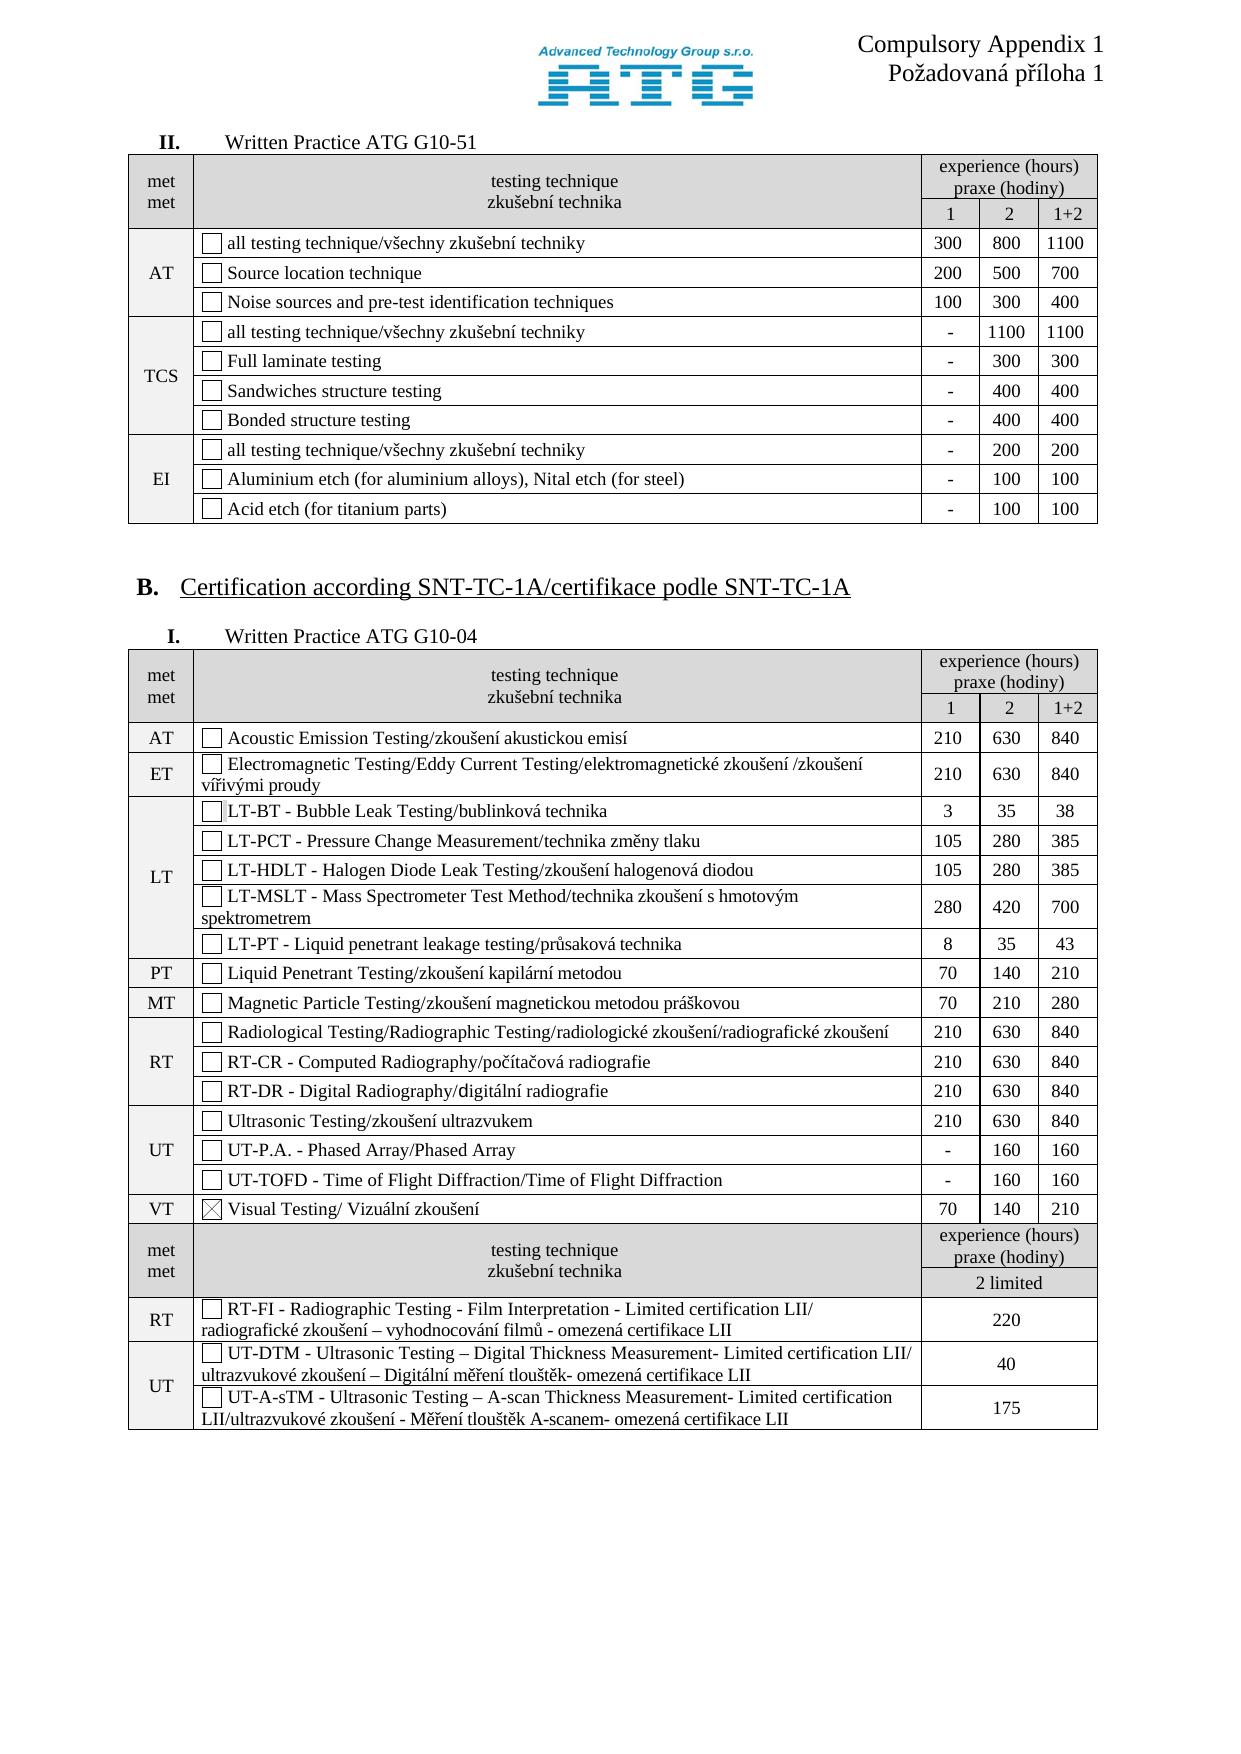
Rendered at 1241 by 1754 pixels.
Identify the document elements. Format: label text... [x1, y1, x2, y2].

table_cell Liquid Penetrant Testing/zkoušení kapilární metodou [194, 959, 921, 987]
table_cell PT [129, 959, 193, 987]
table_cell RT-DR - Digital Radiography/digitální radiografie [194, 1077, 921, 1105]
table_cell RT-CR - Computed Radiography/počítačová radiografie [194, 1047, 921, 1076]
table_cell 100 [1039, 494, 1097, 522]
table_cell met met [129, 1224, 193, 1297]
table_cell LT-PCT - Pressure Change Measurement/technika změny tlaku [194, 826, 921, 855]
table_cell 500 [980, 258, 1038, 287]
table_cell 300 [922, 229, 979, 257]
table_cell 210 [922, 1047, 979, 1076]
table_cell - [922, 317, 979, 346]
table_cell 280 [1039, 988, 1097, 1017]
table_cell Aluminium etch (for aluminium alloys), Nital etch (for steel) [194, 465, 921, 493]
table_cell 1 [922, 694, 979, 722]
table_cell 210 [922, 1018, 979, 1046]
table_cell 210 [922, 1077, 979, 1105]
table_cell 210 [1039, 1195, 1097, 1223]
table_cell all testing technique/všechny zkušební techniky [194, 435, 921, 463]
table_cell VT [129, 1195, 193, 1223]
table_cell Acoustic Emission Testing/zkoušení akustickou emisí [194, 723, 921, 752]
table_cell - [922, 465, 979, 493]
picture [502, 32, 788, 120]
table_cell 300 [980, 347, 1038, 375]
table_cell 630 [981, 1077, 1038, 1105]
table_cell 840 [1039, 723, 1097, 752]
table_cell 2 [980, 199, 1038, 228]
table_cell 1+2 [1039, 694, 1097, 722]
table_cell RT [129, 1018, 193, 1105]
table_cell 160 [1039, 1136, 1097, 1164]
table_cell 38 [1039, 797, 1097, 825]
table_cell Full laminate testing [194, 347, 921, 375]
table_cell 140 [981, 1195, 1038, 1223]
table_cell 630 [981, 1106, 1038, 1135]
table_cell 200 [1039, 435, 1097, 463]
table_cell 840 [1039, 753, 1097, 796]
table_cell 105 [922, 856, 979, 884]
table_cell - [922, 347, 979, 375]
table_header testing technique zkušební technika [194, 650, 921, 722]
table_cell - [922, 435, 979, 463]
table_cell 840 [1039, 1047, 1097, 1076]
table_cell 160 [981, 1165, 1038, 1194]
table_cell 140 [981, 959, 1038, 987]
table_cell UT-DTM - Ultrasonic Testing – Digital Thickness Measurement- Limited certification LII/ ultrazvukové zkoušení – Digitální měření tlouštěk- omezená certifikace LII [194, 1342, 921, 1385]
table_cell 400 [980, 406, 1038, 434]
table_cell AT [129, 229, 193, 316]
table_cell 400 [1039, 406, 1097, 434]
table_cell 840 [1039, 1077, 1097, 1105]
table_cell 280 [981, 826, 1038, 855]
text Certification according SNT-TC-1A/certifikace podle SNT-TC-1A [151, 572, 1104, 600]
table_cell 210 [922, 753, 979, 796]
table_cell LT-PT - Liquid penetrant leakage testing/průsaková technika [194, 929, 921, 958]
table_cell UT-A-sTM - Ultrasonic Testing – A-scan Thickness Measurement- Limited certification LII/ultrazvukové zkoušení - Měření tlouštěk A-scanem- omezená certifikace LII [194, 1386, 921, 1429]
table_cell 400 [980, 376, 1038, 404]
table_cell Noise sources and pre-test identification techniques [194, 288, 921, 316]
table_cell all testing technique/všechny zkušební techniky [194, 229, 921, 257]
table_cell UT-TOFD - Time of Flight Diffraction/Time of Flight Diffraction [194, 1165, 921, 1194]
table_cell 300 [980, 288, 1038, 316]
table_cell 70 [922, 1195, 979, 1223]
table_cell 840 [1039, 1106, 1097, 1135]
table_cell MT [129, 988, 193, 1017]
table_cell 35 [981, 929, 1038, 958]
table_cell 840 [1039, 1018, 1097, 1046]
table_cell 160 [1039, 1165, 1097, 1194]
table_cell 100 [1039, 465, 1097, 493]
table_cell Magnetic Particle Testing/zkoušení magnetickou metodou práškovou [194, 988, 921, 1017]
table_cell 1100 [1039, 317, 1097, 346]
table_cell RT [129, 1298, 193, 1341]
table_cell 200 [922, 258, 979, 287]
table_cell LT-HDLT - Halogen Diode Leak Testing/zkoušení halogenová diodou [194, 856, 921, 884]
table_cell 1 [922, 199, 979, 228]
table_cell 100 [922, 288, 979, 316]
table_cell 385 [1039, 826, 1097, 855]
table_cell LT [129, 797, 193, 958]
table_cell Electromagnetic Testing/Eddy Current Testing/elektromagnetické zkoušení /zkoušení vířivými proudy [194, 753, 921, 796]
table_cell experience (hours) praxe (hodiny) [922, 1224, 1097, 1267]
table_cell 175 [922, 1386, 1097, 1429]
table_cell 70 [922, 959, 979, 987]
table_header experience (hours) praxe (hodiny) [922, 650, 1097, 693]
table_cell - [922, 1136, 979, 1164]
table_cell 700 [1039, 258, 1097, 287]
table_cell UT [129, 1106, 193, 1194]
table_cell Source location technique [194, 258, 921, 287]
table_cell 210 [981, 988, 1038, 1017]
table_cell 400 [1039, 288, 1097, 316]
table_cell Sandwiches structure testing [194, 376, 921, 404]
table_cell testing technique zkušební technika [194, 1224, 921, 1297]
table_cell - [922, 406, 979, 434]
list Written Practice ATG G10-51 [180, 130, 1104, 154]
table_cell - [922, 376, 979, 404]
table_cell Visual Testing/ Vizuální zkoušení [194, 1195, 921, 1223]
table_cell 105 [922, 826, 979, 855]
table_cell 210 [1039, 959, 1097, 987]
table_cell UT [129, 1342, 193, 1429]
table_cell Bonded structure testing [194, 406, 921, 434]
table_cell 300 [1039, 347, 1097, 375]
table_cell LT-BT - Bubble Leak Testing/bublinková technika [194, 797, 921, 825]
table_cell 35 [981, 797, 1038, 825]
table_header testing technique zkušební technika [194, 155, 921, 228]
table_cell 280 [981, 856, 1038, 884]
table_cell 70 [922, 988, 979, 1017]
table_cell RT-FI - Radiographic Testing - Film Interpretation - Limited certification LII/ radiografické zkoušení – vyhodnocování filmů - omezená certifikace LII [194, 1298, 921, 1341]
table_cell 40 [922, 1342, 1097, 1385]
table_cell Acid etch (for titanium parts) [194, 494, 921, 522]
table_cell 630 [981, 753, 1038, 796]
table_cell 1100 [1039, 229, 1097, 257]
table_header met met [129, 650, 193, 722]
table_cell 100 [980, 494, 1038, 522]
table_cell 800 [980, 229, 1038, 257]
table_cell 43 [1039, 929, 1097, 958]
table_cell Ultrasonic Testing/zkoušení ultrazvukem [194, 1106, 921, 1135]
table_cell 385 [1039, 856, 1097, 884]
table_cell 8 [922, 929, 979, 958]
table_cell 630 [981, 1018, 1038, 1046]
table_cell 3 [922, 797, 979, 825]
table_cell 630 [981, 1047, 1038, 1076]
table_cell 630 [981, 723, 1038, 752]
table_header met met [129, 155, 193, 228]
table_cell 100 [980, 465, 1038, 493]
table_cell 200 [980, 435, 1038, 463]
table_cell 220 [922, 1298, 1097, 1341]
table_cell LT-MSLT - Mass Spectrometer Test Method/technika zkoušení s hmotovým spektrometrem [194, 885, 921, 928]
table_cell 1+2 [1039, 199, 1097, 228]
table_cell TCS [129, 317, 193, 434]
table_cell Radiological Testing/Radiographic Testing/radiologické zkoušení/radiografické zkoušení [194, 1018, 921, 1046]
table_cell 1100 [980, 317, 1038, 346]
table_cell ET [129, 753, 193, 796]
table_cell 210 [922, 1106, 979, 1135]
table_cell 2 limited [922, 1268, 1097, 1297]
table_cell 2 [981, 694, 1038, 722]
table_cell all testing technique/všechny zkušební techniky [194, 317, 921, 346]
table_cell UT-P.A. - Phased Array/Phased Array [194, 1136, 921, 1164]
table_cell 280 [922, 885, 979, 928]
table_cell 210 [922, 723, 979, 752]
table_cell 420 [981, 885, 1038, 928]
table_cell AT [129, 723, 193, 752]
list Written Practice ATG G10-04 [180, 624, 1104, 648]
table_cell 700 [1039, 885, 1097, 928]
table_cell - [922, 494, 979, 522]
table_cell 400 [1039, 376, 1097, 404]
table_header experience (hours) praxe (hodiny) [922, 155, 1097, 198]
table_cell - [922, 1165, 979, 1194]
table_cell EI [129, 435, 193, 522]
table_cell 160 [981, 1136, 1038, 1164]
